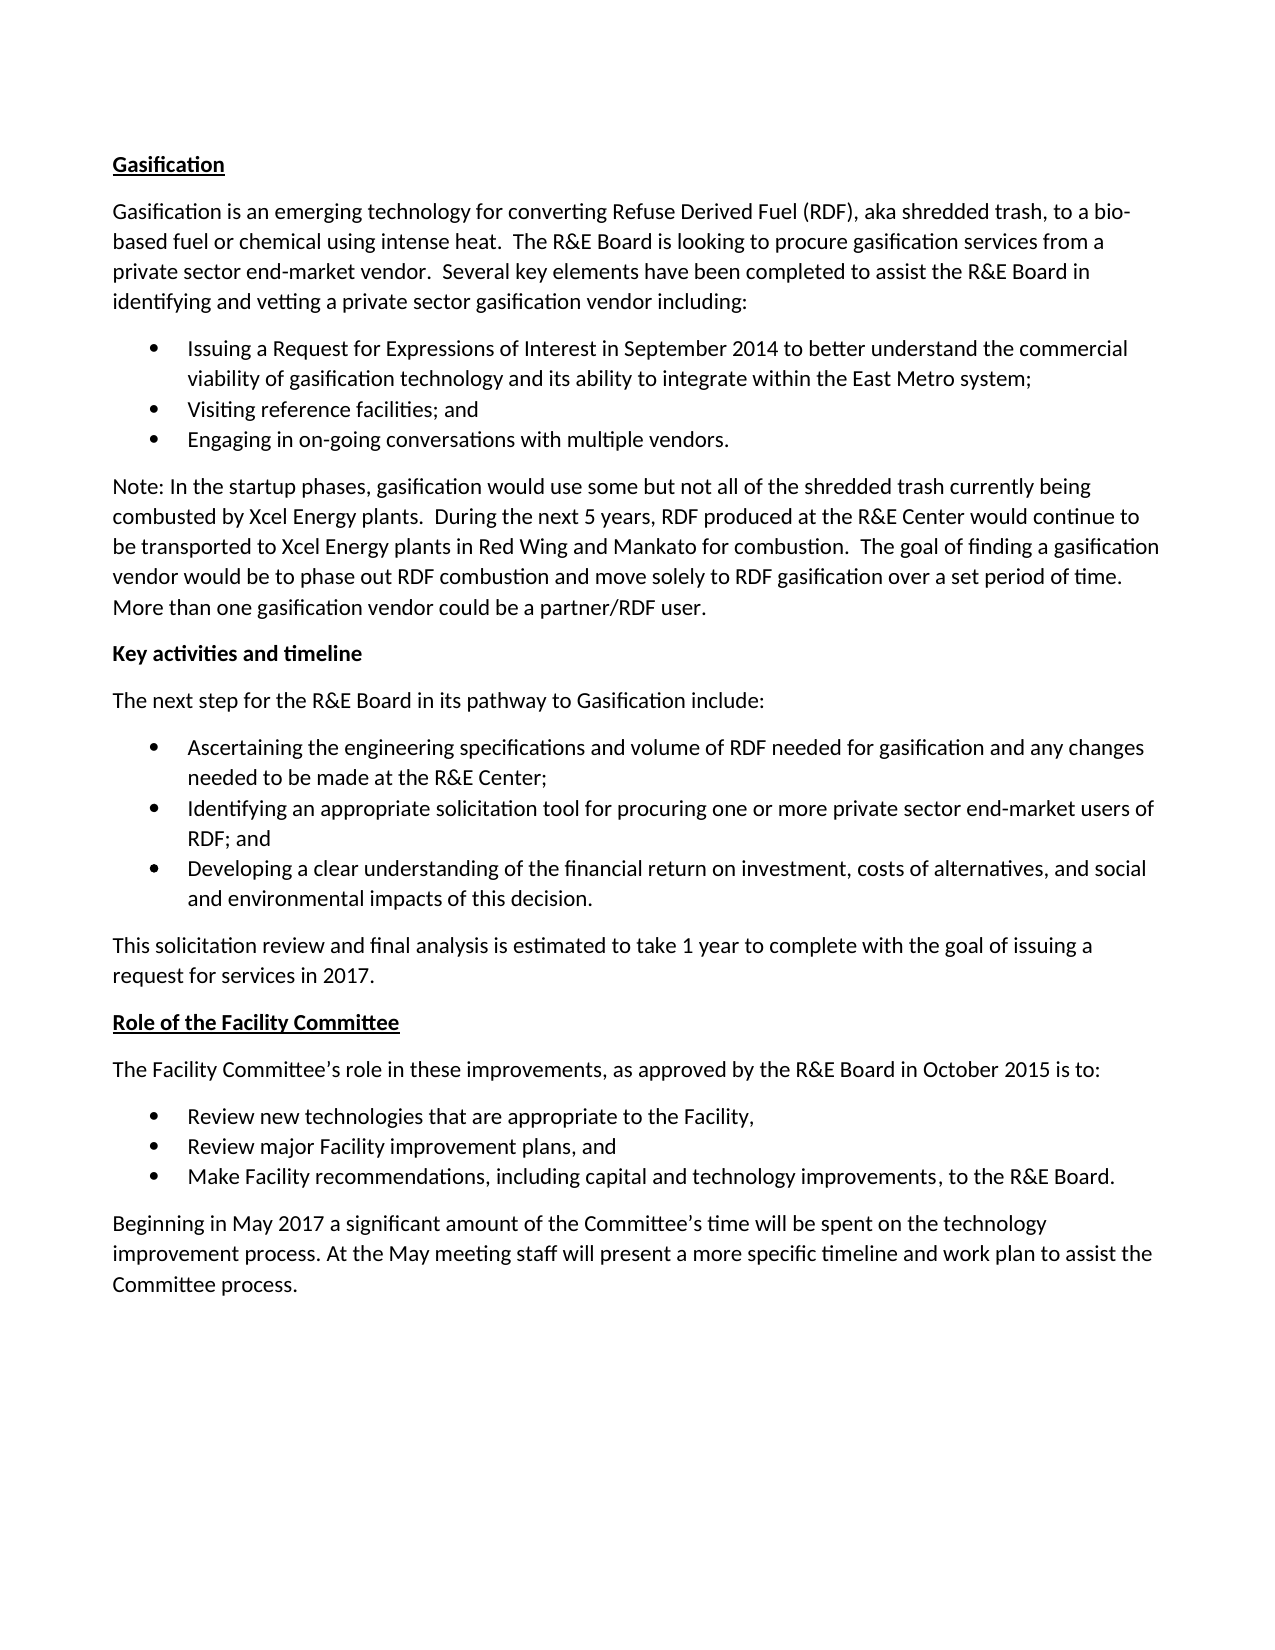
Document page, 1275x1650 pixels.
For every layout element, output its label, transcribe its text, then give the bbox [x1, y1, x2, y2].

list Visiting reference facilities; and [150, 395, 1162, 423]
list Identifying an appropriate solicitation tool for procuring one or more private sector end-market users of RDF; and [150, 794, 1162, 852]
text Role of the Facility Committee [112, 1008, 1162, 1036]
list Review new technologies that are appropriate to the Facility, [150, 1102, 1162, 1130]
list Engaging in on-going conversations with multiple vendors. [150, 425, 1162, 453]
text Beginning in May 2017 a significant amount of the Committee’s time will be spent on the technology improvement process. At the May meeting staff will present a more specific timeline and work plan to assist the Committee process. [112, 1209, 1162, 1298]
list Issuing a Request for Expressions of Interest in September 2014 to better understand the commercial viability of gasification technology and its ability to integrate within the East Metro system; [150, 334, 1162, 393]
text Gasification [112, 150, 1162, 178]
list Developing a clear understanding of the financial return on investment, costs of alternatives, and social and environmental impacts of this decision. [150, 854, 1162, 912]
text Key activities and timeline [112, 639, 1162, 668]
text This solicitation review and final analysis is estimated to take 1 year to complete with the goal of issuing a request for services in 2017. [112, 931, 1162, 989]
list Review major Facility improvement plans, and [150, 1132, 1162, 1160]
text The next step for the R&E Board in its pathway to Gasification include: [112, 686, 1162, 714]
text Gasification is an emerging technology for converting Refuse Derived Fuel (RDF), aka shredded trash, to a bio-based fuel or chemical using intense heat. The R&E Board is looking to procure gasification services from a private sector end-market vendor. Several key elements have been completed to assist the R&E Board in identifying and vetting a private sector gasification vendor including: [112, 197, 1162, 316]
text Note: In the startup phases, gasification would use some but not all of the shredded trash currently being combusted by Xcel Energy plants. During the next 5 years, RDF produced at the R&E Center would continue to be transported to Xcel Energy plants in Red Wing and Mankato for combustion. The goal of finding a gasification vendor would be to phase out RDF combustion and move solely to RDF gasification over a set period of time. More than one gasification vendor could be a partner/RDF user. [112, 472, 1162, 621]
list Ascertaining the engineering specifications and volume of RDF needed for gasification and any changes needed to be made at the R&E Center; [150, 733, 1162, 792]
list Make Facility recommendations, including capital and technology improvements, to the R&E Board. [150, 1162, 1162, 1191]
text The Facility Committee’s role in these improvements, as approved by the R&E Board in October 2015 is to: [112, 1055, 1162, 1083]
